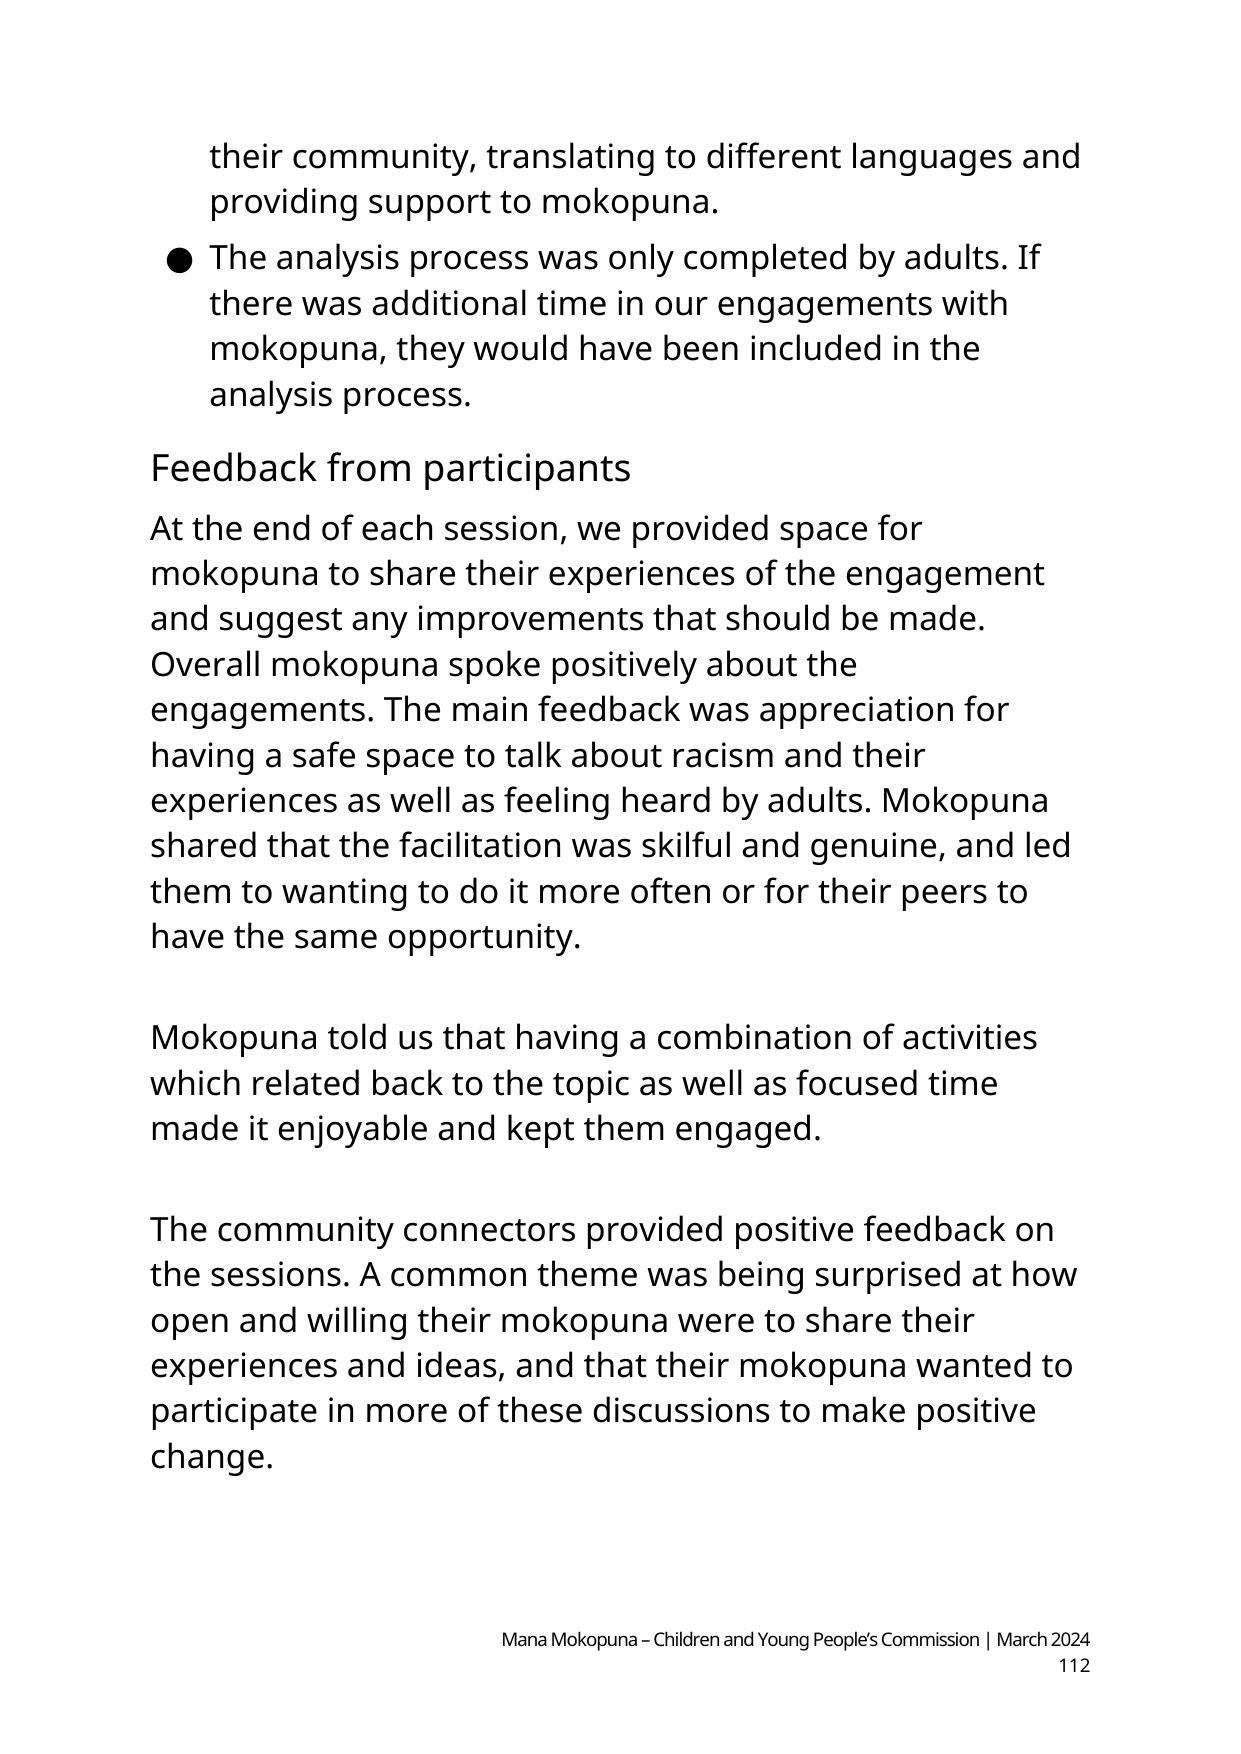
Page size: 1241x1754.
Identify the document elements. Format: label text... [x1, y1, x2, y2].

subtitle Feedback from participants [150, 441, 1090, 492]
text Mokopuna told us that having a combination of activities which related back to the topic as well as focused time made it enjoyable and kept them engaged. [150, 1014, 1090, 1150]
text At the end of each session, we provided space for mokopuna to share their experiences of the engagement and suggest any improvements that should be made. Overall mokopuna spoke positively about the engagements. The main feedback was appreciation for having a safe space to talk about racism and their experiences as well as feeling heard by adults. Mokopuna shared that the facilitation was skilful and genuine, and led them to wanting to do it more often or for their peers to have the same opportunity. [150, 504, 1090, 958]
list The analysis process was only completed by adults. If there was additional time in our engagements with mokopuna, they would have been included in the analysis process. [165, 234, 1090, 416]
text The community connectors provided positive feedback on the sessions. A common theme was being surprised at how open and willing their mokopuna were to share their experiences and ideas, and that their mokopuna wanted to participate in more of these discussions to make positive change. [150, 1206, 1090, 1478]
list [165, 133, 1090, 224]
